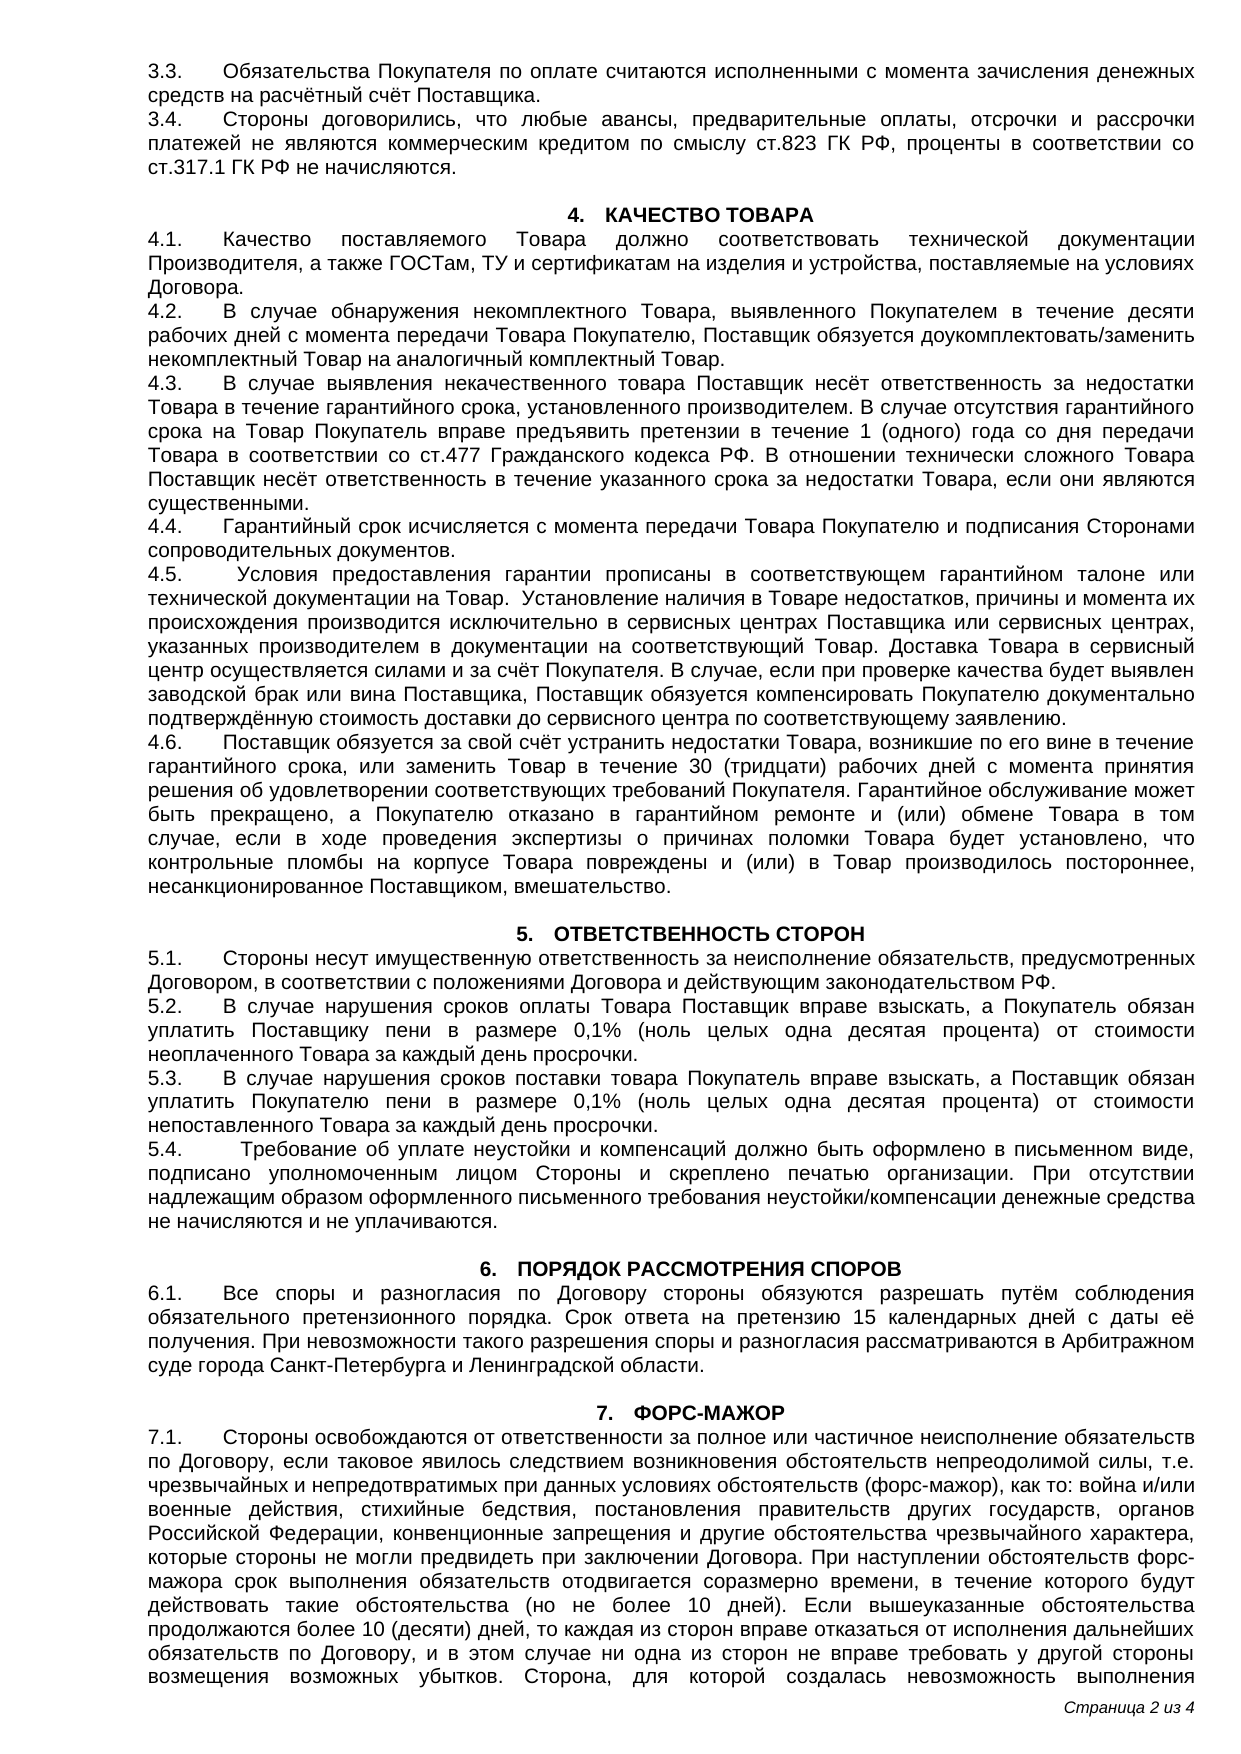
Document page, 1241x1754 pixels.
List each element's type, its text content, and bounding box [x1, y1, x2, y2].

list Все споры и разногласия по Договору стороны обязуются разрешать путём соблюдения обязательного претензионного порядка. Срок ответа на претензию 15 календарных дней с даты её получения. При невозможности такого разрешения споры и разногласия рассматриваются в Арбитражном суде города Санкт-Петербурга и Ленинградской области. [148, 1281, 1196, 1377]
list ОТВЕТСТВЕННОСТЬ СТОРОН [185, 922, 1196, 946]
list Гарантийный срок исчисляется с момента передачи Товара Покупателю и подписания Сторонами сопроводительных документов. [148, 514, 1196, 562]
list В случае нарушения сроков оплаты Товара Поставщик вправе взыскать, а Покупатель обязан уплатить Поставщику пени в размере 0,1% (ноль целых одна десятая процента) от стоимости неоплаченного Товара за каждый день просрочки. [148, 993, 1196, 1065]
list Требование об уплате неустойки и компенсаций должно быть оформлено в письменном виде, подписано уполномоченным лицом Стороны и скреплено печатью организации. При отсутствии надлежащим образом оформленного письменного требования неустойки/компенсации денежные средства не начисляются и не уплачиваются. [148, 1137, 1196, 1233]
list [148, 1425, 1196, 1688]
list ФОРС-МАЖОР [185, 1401, 1196, 1425]
list В случае выявления некачественного товара Поставщик несёт ответственность за недостатки Товара в течение гарантийного срока, установленного производителем. В случае отсутствия гарантийного срока на Товар Покупатель вправе предъявить претензии в течение 1 (одного) года со дня передачи Товара в соответствии со ст.477 Гражданского кодекса РФ. В отношении технически сложного Товара Поставщик несёт ответственность в течение указанного срока за недостатки Товара, если они являются существенными. [148, 371, 1196, 514]
list Обязательства Покупателя по оплате считаются исполненными с момента зачисления денежных средств на расчётный счёт Поставщика. [148, 59, 1196, 107]
list Стороны договорились, что любые авансы, предварительные оплаты, отсрочки и рассрочки платежей не являются коммерческим кредитом по смыслу ст.823 ГК РФ, проценты в соответствии со ст.317.1 ГК РФ не начисляются. [148, 107, 1196, 179]
list В случае нарушения сроков поставки товара Покупатель вправе взыскать, а Поставщик обязан уплатить Покупателю пени в размере 0,1% (ноль целых одна десятая процента) от стоимости непоставленного Товара за каждый день просрочки. [148, 1065, 1196, 1137]
list ПОРЯДОК РАССМОТРЕНИЯ СПОРОВ [185, 1257, 1196, 1281]
list КАЧЕСТВО ТОВАРА [185, 203, 1196, 227]
list Условия предоставления гарантии прописаны в соответствующем гарантийном талоне или технической документации на Товар. Установление наличия в Товаре недостатков, причины и момента их происхождения производится исключительно в сервисных центрах Поставщика или сервисных центрах, указанных производителем в документации на соответствующий Товар. Доставка Товара в сервисный центр осуществляется силами и за счёт Покупателя. В случае, если при проверке качества будет выявлен заводской брак или вина Поставщика, Поставщик обязуется компенсировать Покупателю документально подтверждённую стоимость доставки до сервисного центра по соответствующему заявлению. [148, 562, 1196, 730]
list В случае обнаружения некомплектного Товара, выявленного Покупателем в течение десяти рабочих дней с момента передачи Товара Покупателю, Поставщик обязуется доукомплектовать/заменить некомплектный Товар на аналогичный комплектный Товар. [148, 299, 1196, 371]
list Стороны несут имущественную ответственность за неисполнение обязательств, предусмотренных Договором, в соответствии с положениями Договора и действующим законодательством РФ. [148, 946, 1196, 993]
list Качество поставляемого Товара должно соответствовать технической документации Производителя, а также ГОСТам, ТУ и сертификатам на изделия и устройства, поставляемые на условиях Договора. [148, 227, 1196, 299]
list Поставщик обязуется за свой счёт устранить недостатки Товара, возникшие по его вине в течение гарантийного срока, или заменить Товар в течение 30 (тридцати) рабочих дней с момента принятия решения об удовлетворении соответствующих требований Покупателя. Гарантийное обслуживание может быть прекращено, а Покупателю отказано в гарантийном ремонте и (или) обмене Товара в том случае, если в ходе проведения экспертизы о причинах поломки Товара будет установлено, что контрольные пломбы на корпусе Товара повреждены и (или) в Товар производилось постороннее, несанкционированное Поставщиком, вмешательство. [148, 730, 1196, 898]
